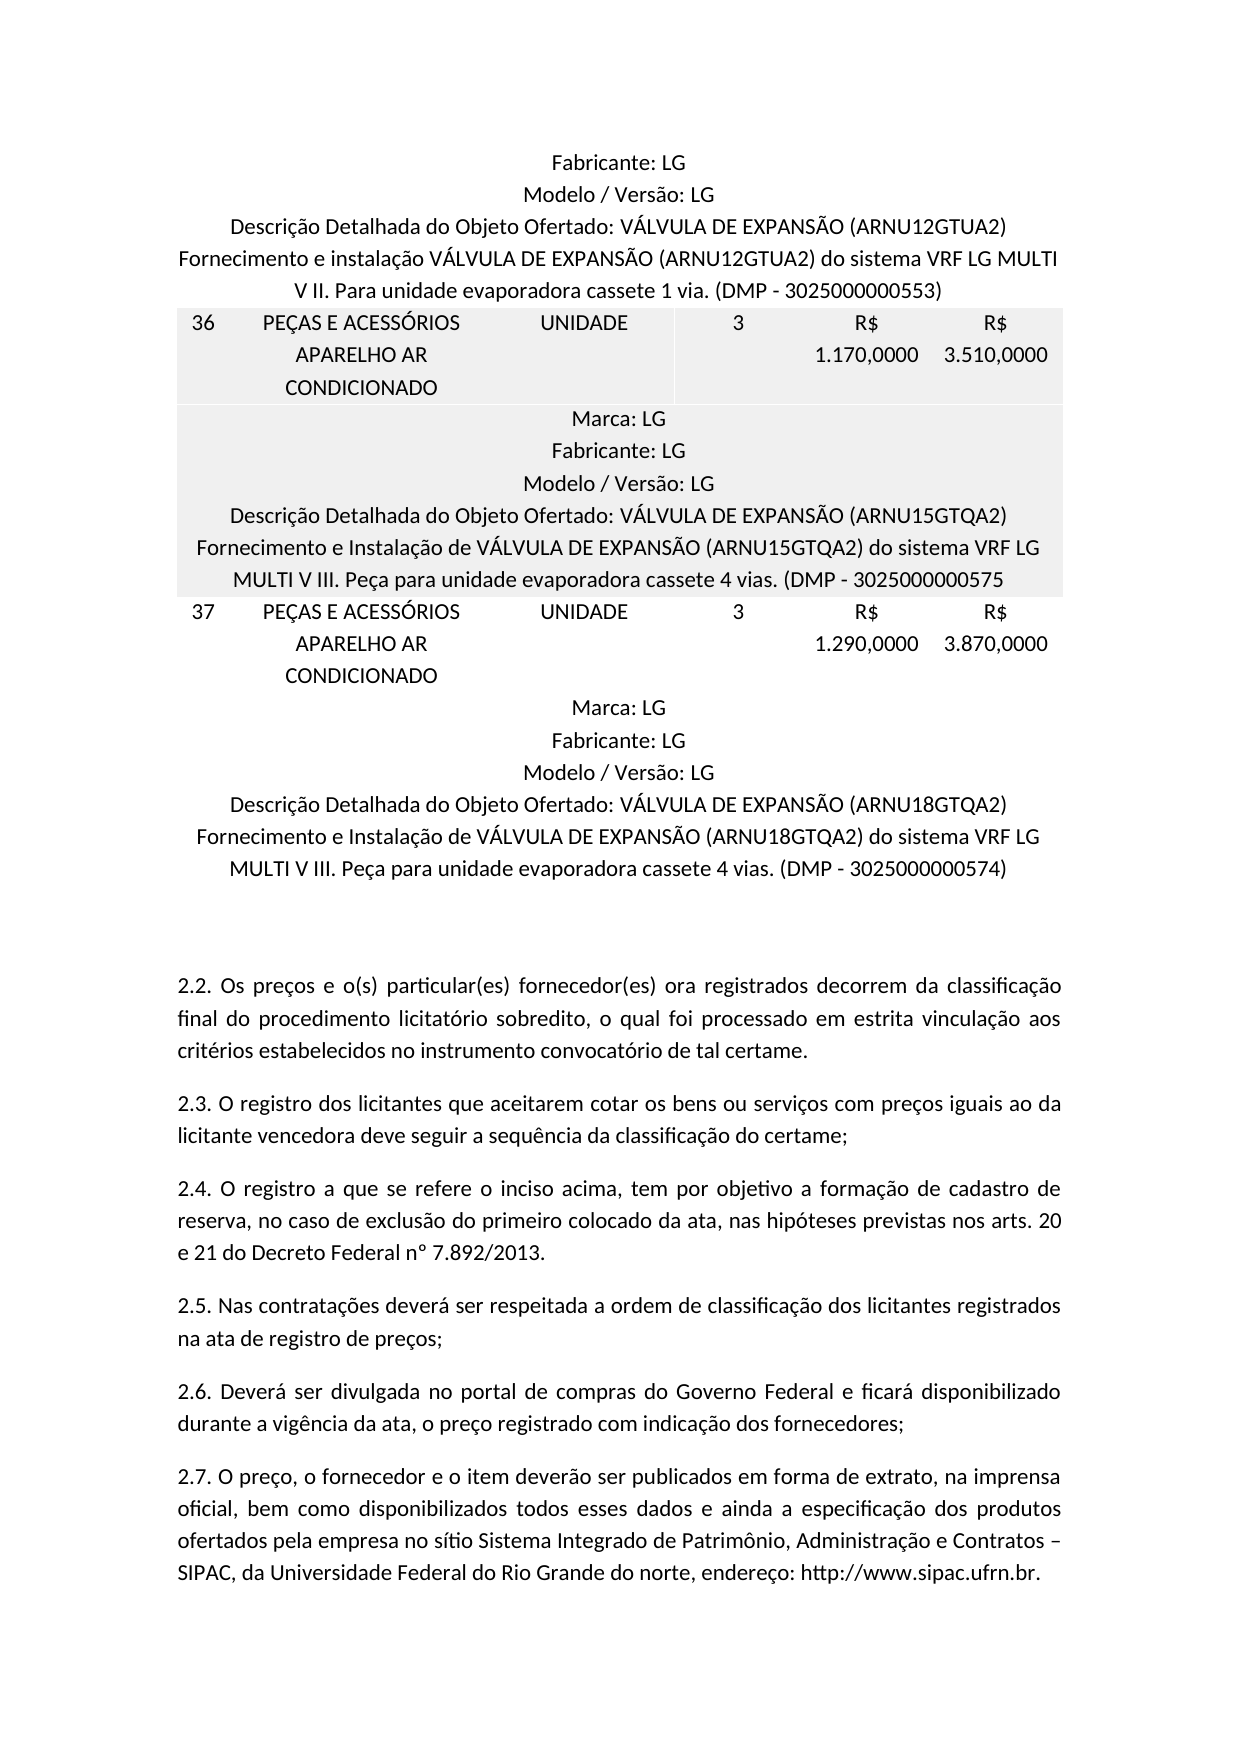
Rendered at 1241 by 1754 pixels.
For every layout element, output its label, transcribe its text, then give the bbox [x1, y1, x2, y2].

table_cell UNIDADE [494, 597, 674, 693]
table_cell Marca: LG Fabricante: LG Modelo / Versão: LG Descrição Detalhada do Objeto Ofertado: VÁLVULA DE EXPANSÃO (ARNU18GTQA2) Fornecimento e Instalação de VÁLVULA DE EXPANSÃO (ARNU18GTQA2) do sistema VRF LG MULTI V III. Peça para unidade evaporadora cassete 4 vias. (DMP - 3025000000574) [177, 694, 1060, 886]
table_cell 3 [675, 308, 802, 404]
text 2.4. O registro a que se refere o inciso acima, tem por objetivo a formação de cadastro de reserva, no caso de exclusão do primeiro colocado da ata, nas hipóteses previstas nos arts. 20 e 21 do Decreto Federal nº 7.892/2013. [177, 1174, 1063, 1267]
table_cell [177, 148, 1060, 308]
table_cell R$ 3.870,0000 [931, 597, 1060, 693]
text 2.5. Nas contratações deverá ser respeitada a ordem de classificação dos licitantes registrados na ata de registro de preços; [177, 1292, 1063, 1352]
table_cell 3 [675, 597, 802, 693]
table_cell R$ 1.290,0000 [802, 597, 931, 693]
table_cell UNIDADE [494, 308, 674, 404]
text 2.3. O registro dos licitantes que aceitarem cotar os bens ou serviços com preços iguais ao da licitante vencedora deve seguir a sequência da classificação do certame; [177, 1089, 1063, 1149]
table_cell Marca: LG Fabricante: LG Modelo / Versão: LG Descrição Detalhada do Objeto Ofertado: VÁLVULA DE EXPANSÃO (ARNU15GTQA2) Fornecimento e Instalação de VÁLVULA DE EXPANSÃO (ARNU15GTQA2) do sistema VRF LG MULTI V III. Peça para unidade evaporadora cassete 4 vias. (DMP - 3025000000575 [177, 405, 1060, 597]
text 2.7. O preço, o fornecedor e o item deverão ser publicados em forma de extrato, na imprensa oficial, bem como disponibilizados todos esses dados e ainda a especificação dos produtos ofertados pela empresa no sítio Sistema Integrado de Patrimônio, Administração e Contratos – SIPAC, da Universidade Federal do Rio Grande do norte, endereço: http://www.sipac.ufrn.br. [177, 1462, 1063, 1587]
table_cell R$ 3.510,0000 [931, 308, 1060, 404]
text 2.6. Deverá ser divulgada no portal de compras do Governo Federal e ficará disponibilizado durante a vigência da ata, o preço registrado com indicação dos fornecedores; [177, 1377, 1063, 1437]
table_cell 36 [177, 308, 229, 404]
table_cell 37 [177, 597, 229, 693]
table_cell R$ 1.170,0000 [802, 308, 931, 404]
text 2.2. Os preços e o(s) particular(es) fornecedor(es) ora registrados decorrem da classificação final do procedimento licitatório sobredito, o qual foi processado em estrita vinculação aos critérios estabelecidos no instrumento convocatório de tal certame. [177, 972, 1063, 1064]
table_cell PEÇAS E ACESSÓRIOS APARELHO AR CONDICIONADO [229, 308, 494, 404]
table_cell PEÇAS E ACESSÓRIOS APARELHO AR CONDICIONADO [229, 597, 494, 693]
